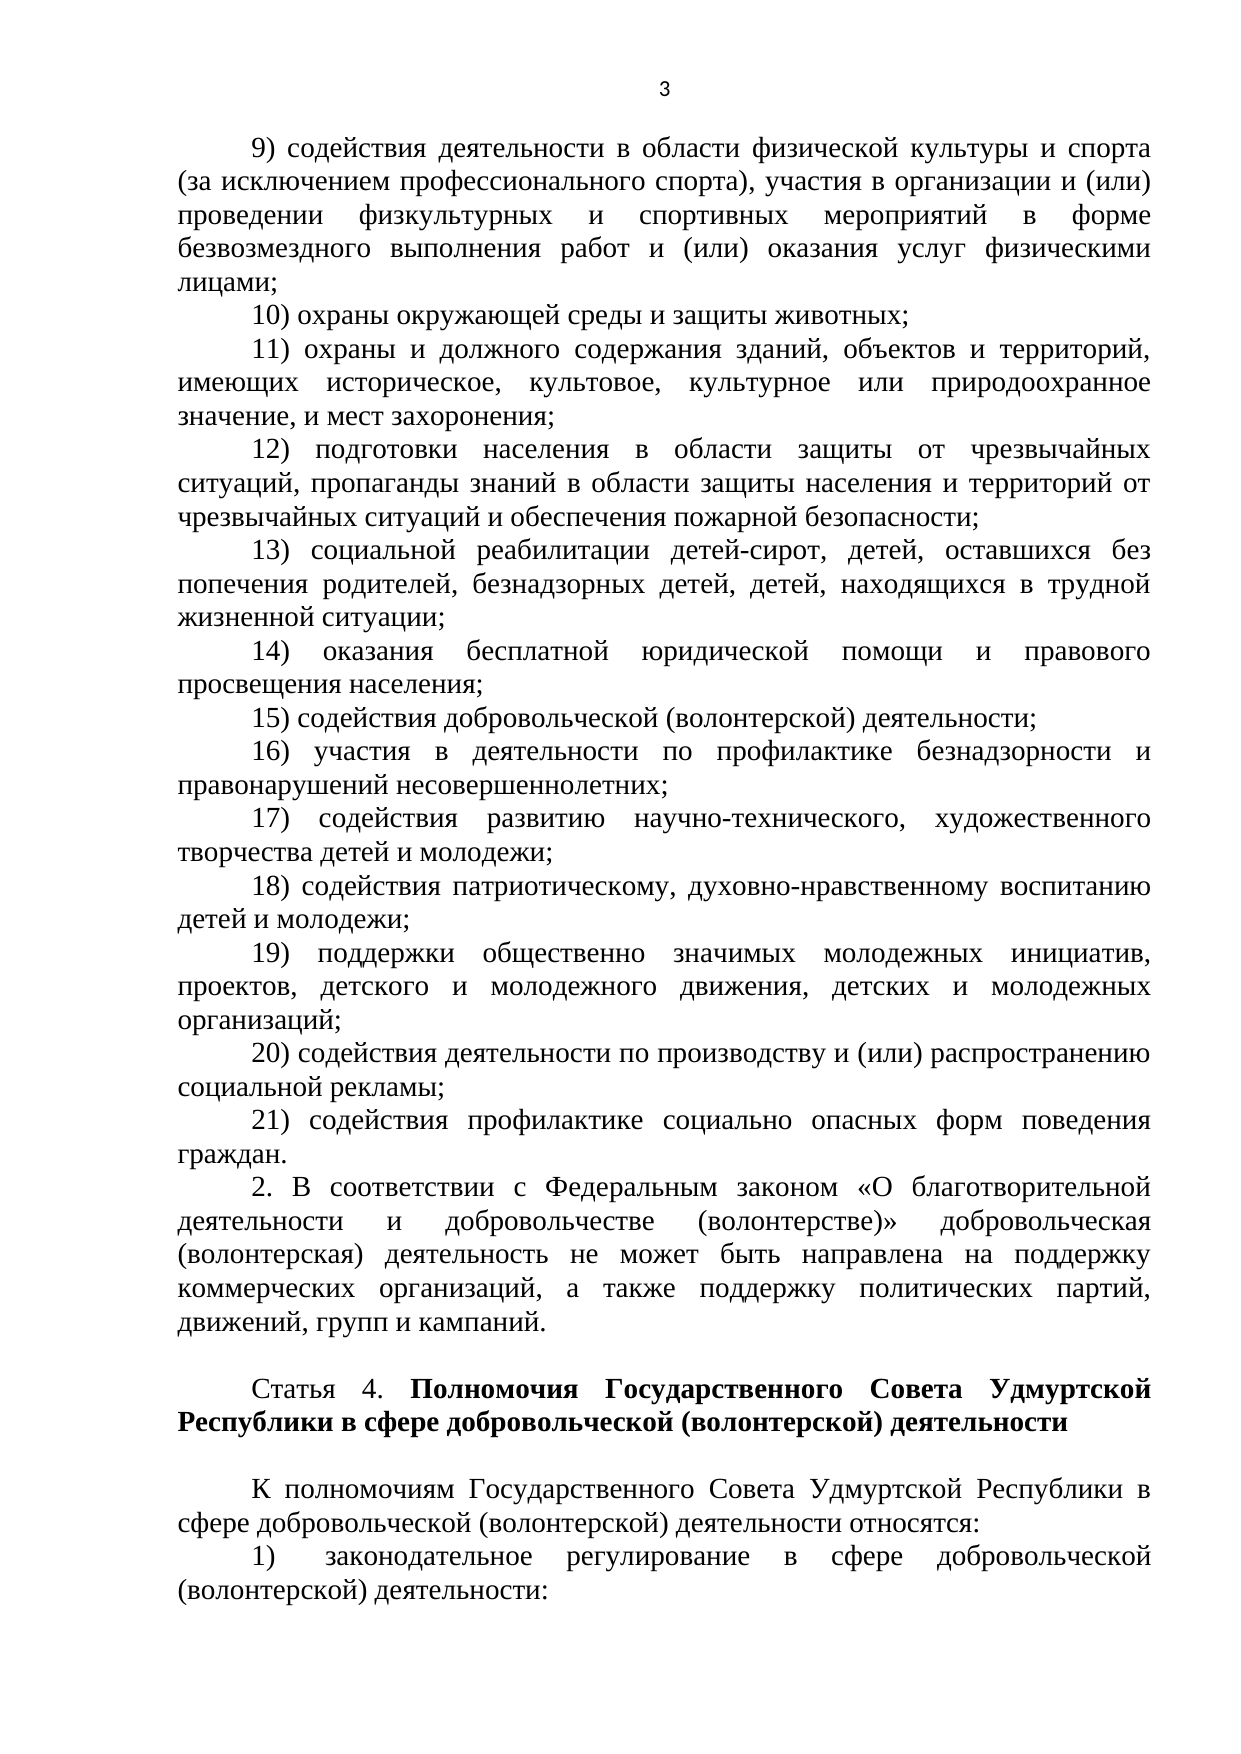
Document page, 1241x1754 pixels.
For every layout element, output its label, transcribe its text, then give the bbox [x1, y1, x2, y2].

text 10) охраны окружающей среды и защиты животных; [177, 297, 1152, 331]
text 21) содействия профилактике социально опасных форм поведения граждан. [177, 1102, 1152, 1169]
text 20) содействия деятельности по производству и (или) распространению социальной рекламы; [177, 1035, 1152, 1102]
text 14) оказания бесплатной юридической помощи и правового просвещения населения; [177, 633, 1152, 700]
text 18) содействия патриотическому, духовно-нравственному воспитанию детей и молодежи; [177, 868, 1152, 935]
text К полномочиям Государственного Совета Удмуртской Республики в сфере добровольческой (волонтерской) деятельности относятся: [177, 1471, 1152, 1538]
text 1) законодательное регулирование в сфере добровольческой (волонтерской) деятельности: [177, 1538, 1152, 1606]
text 11) охраны и должного содержания зданий, объектов и территорий, имеющих историческое, культовое, культурное или природоохранное значение, и мест захоронения; [177, 331, 1152, 432]
text 13) социальной реабилитации детей-сирот, детей, оставшихся без попечения родителей, безнадзорных детей, детей, находящихся в трудной жизненной ситуации; [177, 532, 1152, 633]
text Статья 4. Полномочия Государственного Совета Удмуртской Республики в сфере добровольческой (волонтерской) деятельности [177, 1371, 1152, 1438]
text 9) содействия деятельности в области физической культуры и спорта (за исключением профессионального спорта), участия в организации и (или) проведении физкультурных и спортивных мероприятий в форме безвозмездного выполнения работ и (или) оказания услуг физическими лицами; [177, 130, 1152, 297]
text 15) содействия добровольческой (волонтерской) деятельности; [177, 700, 1152, 733]
text 17) содействия развитию научно-технического, художественного творчества детей и молодежи; [177, 801, 1152, 868]
text 19) поддержки общественно значимых молодежных инициатив, проектов, детского и молодежного движения, детских и молодежных организаций; [177, 935, 1152, 1035]
text 16) участия в деятельности по профилактике безнадзорности и правонарушений несовершеннолетних; [177, 733, 1152, 801]
text 2. В соответствии с Федеральным законом «О благотворительной деятельности и добровольчестве (волонтерстве)» добровольческая (волонтерская) деятельность не может быть направлена на поддержку коммерческих организаций, а также поддержку политических партий, движений, групп и кампаний. [177, 1169, 1152, 1337]
text 12) подготовки населения в области защиты от чрезвычайных ситуаций, пропаганды знаний в области защиты населения и территорий от чрезвычайных ситуаций и обеспечения пожарной безопасности; [177, 432, 1152, 532]
